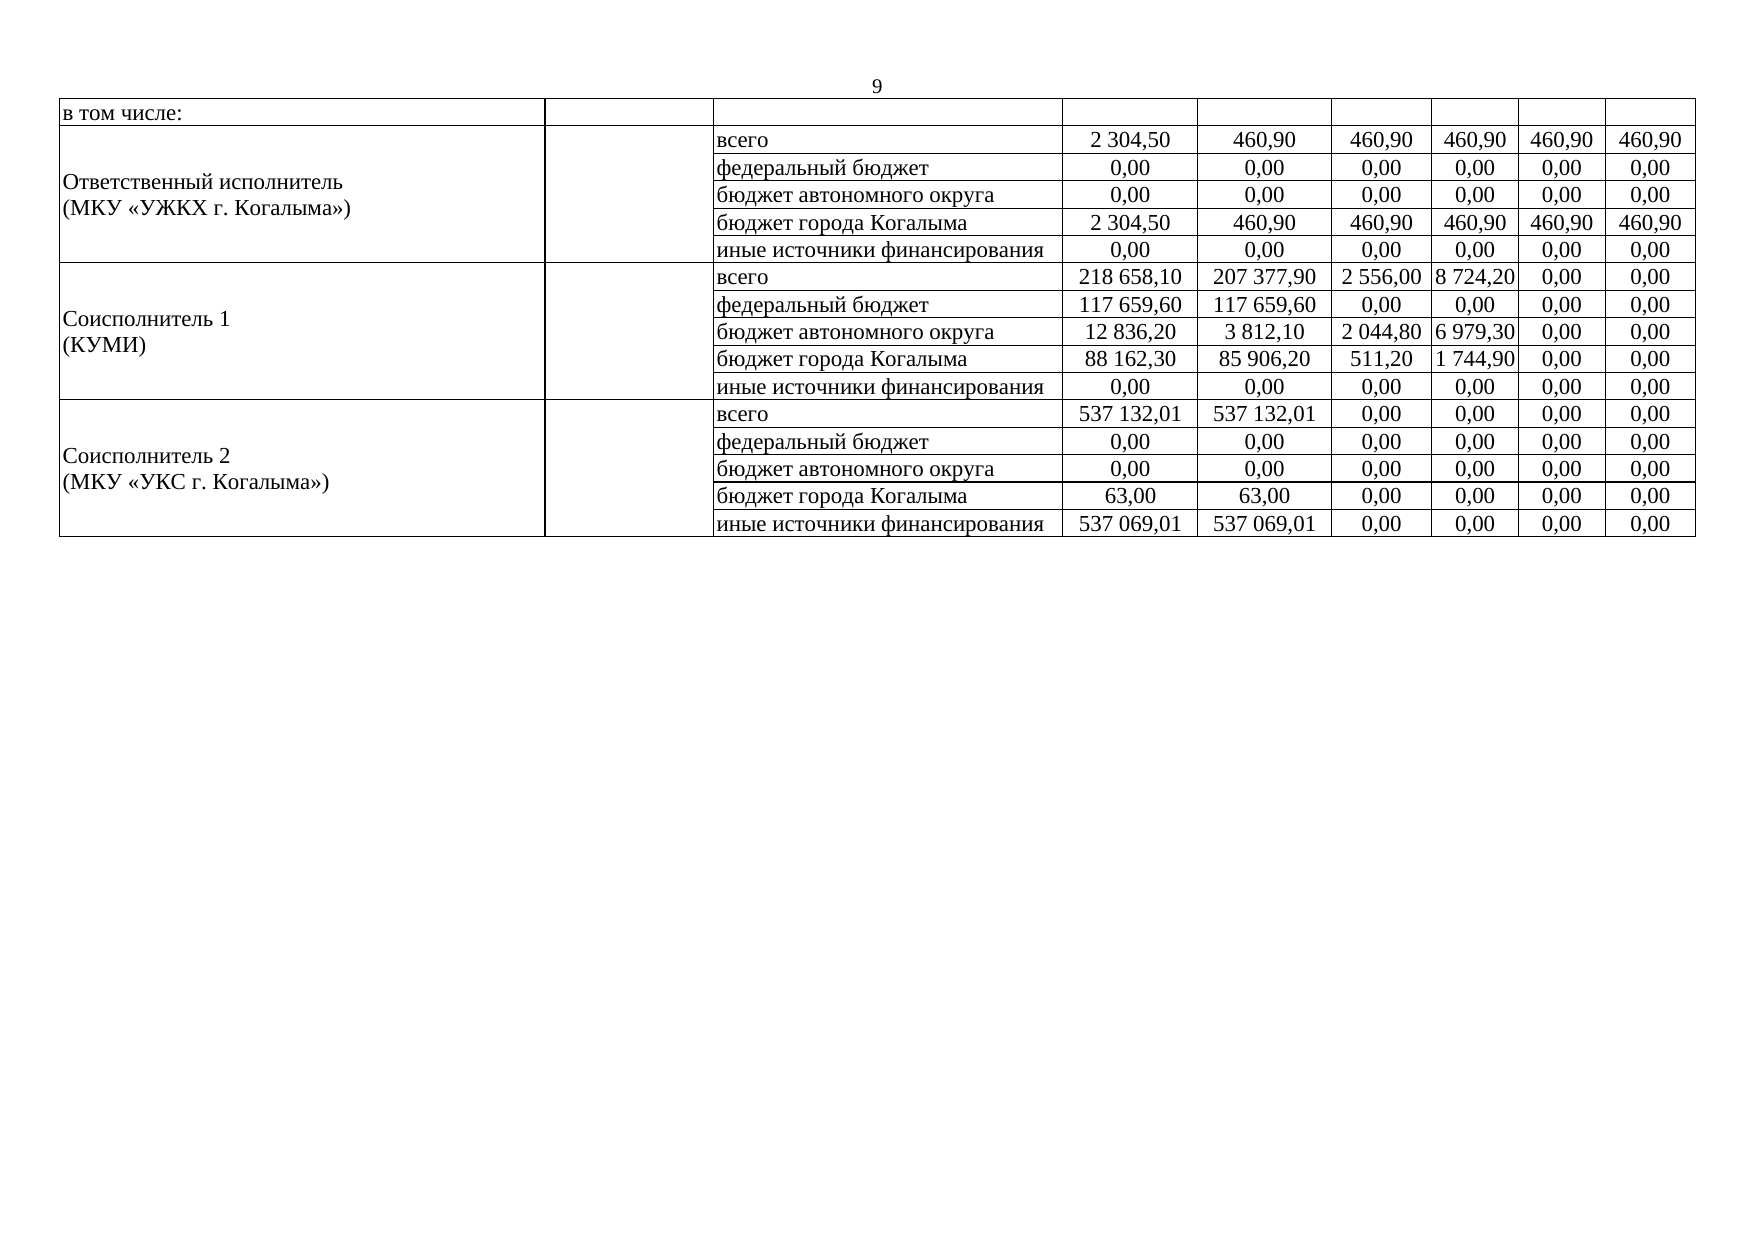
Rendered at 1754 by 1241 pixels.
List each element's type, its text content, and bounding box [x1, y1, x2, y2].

table_cell 0,00 [1606, 263, 1695, 290]
table_cell 511,20 [1332, 346, 1431, 372]
table_cell бюджет города Когалыма [714, 346, 1062, 372]
table_cell иные источники финансирования [714, 510, 1062, 536]
table_cell всего [714, 263, 1062, 290]
table_cell иные источники финансирования [714, 373, 1062, 399]
table_cell 0,00 [1332, 154, 1431, 180]
table_cell 460,90 [1519, 126, 1605, 153]
table_cell 117 659,60 [1063, 291, 1197, 317]
table_cell 0,00 [1198, 154, 1331, 180]
table_cell [1063, 99, 1197, 125]
table_cell 0,00 [1606, 373, 1695, 399]
table_cell [1198, 99, 1331, 125]
table_cell 63,00 [1063, 483, 1197, 509]
table_cell 0,00 [1519, 400, 1605, 427]
table_cell [546, 400, 713, 536]
table_cell 0,00 [1198, 181, 1331, 207]
table_cell всего [714, 400, 1062, 427]
table_cell бюджет автономного округа [714, 318, 1062, 344]
table_cell 0,00 [1432, 428, 1518, 454]
table_cell 0,00 [1519, 373, 1605, 399]
table_cell 2 556,00 [1332, 263, 1431, 290]
table_cell 0,00 [1606, 236, 1695, 262]
table_cell Ответственный исполнитель (МКУ «УЖКХ г. Когалыма») [60, 126, 544, 262]
table_cell 2 304,50 [1063, 209, 1197, 235]
table_cell 0,00 [1606, 455, 1695, 481]
table_cell 6 979,30 [1432, 318, 1518, 344]
table_cell 0,00 [1432, 181, 1518, 207]
table_cell бюджет автономного округа [714, 181, 1062, 207]
table_cell 0,00 [1332, 483, 1431, 509]
table_cell иные источники финансирования [714, 236, 1062, 262]
table_cell 0,00 [1063, 455, 1197, 481]
table_cell федеральный бюджет [714, 154, 1062, 180]
table_cell 0,00 [1519, 291, 1605, 317]
table_cell федеральный бюджет [714, 291, 1062, 317]
table_cell [1606, 99, 1695, 125]
table_cell 0,00 [1606, 291, 1695, 317]
table_cell 0,00 [1198, 455, 1331, 481]
table_cell в том числе: [60, 99, 544, 125]
table_cell 0,00 [1332, 400, 1431, 427]
table_cell 0,00 [1606, 400, 1695, 427]
table_cell 0,00 [1432, 400, 1518, 427]
table_cell 0,00 [1332, 181, 1431, 207]
table_cell [1432, 99, 1518, 125]
table_cell 0,00 [1606, 483, 1695, 509]
table_cell 460,90 [1432, 126, 1518, 153]
table_cell Соисполнитель 2 (МКУ «УКС г. Когалыма») [60, 400, 544, 536]
table_cell 0,00 [1063, 373, 1197, 399]
table_cell 0,00 [1063, 428, 1197, 454]
table_cell всего [714, 126, 1062, 153]
table_cell 1 744,90 [1432, 346, 1518, 372]
table_cell 0,00 [1332, 510, 1431, 536]
table_cell 85 906,20 [1198, 346, 1331, 372]
table_cell 537 132,01 [1063, 400, 1197, 427]
table_cell 0,00 [1606, 154, 1695, 180]
table_cell 0,00 [1606, 181, 1695, 207]
table_cell 460,90 [1332, 209, 1431, 235]
table_cell 0,00 [1519, 428, 1605, 454]
table_cell 537 069,01 [1063, 510, 1197, 536]
table_cell 0,00 [1198, 428, 1331, 454]
table_cell 0,00 [1519, 346, 1605, 372]
table_cell 0,00 [1063, 236, 1197, 262]
table_cell 0,00 [1432, 373, 1518, 399]
table_cell Соисполнитель 1 (КУМИ) [60, 263, 544, 399]
table_cell 460,90 [1606, 209, 1695, 235]
table_cell 0,00 [1519, 510, 1605, 536]
table_cell 207 377,90 [1198, 263, 1331, 290]
table_cell [546, 263, 713, 399]
table_cell 460,90 [1332, 126, 1431, 153]
table_cell [714, 99, 1062, 125]
table_cell 0,00 [1606, 318, 1695, 344]
table_cell 0,00 [1606, 346, 1695, 372]
table_cell 0,00 [1432, 483, 1518, 509]
table_cell федеральный бюджет [714, 428, 1062, 454]
table_cell 0,00 [1332, 455, 1431, 481]
table_cell 218 658,10 [1063, 263, 1197, 290]
table_cell 0,00 [1432, 510, 1518, 536]
table_cell бюджет автономного округа [714, 455, 1062, 481]
table_cell 460,90 [1519, 209, 1605, 235]
table_cell 0,00 [1519, 181, 1605, 207]
table_cell 0,00 [1606, 428, 1695, 454]
table_cell 0,00 [1519, 263, 1605, 290]
table_cell 0,00 [1519, 455, 1605, 481]
table_cell 88 162,30 [1063, 346, 1197, 372]
table_cell [1519, 99, 1605, 125]
table_cell 0,00 [1332, 236, 1431, 262]
table_cell 0,00 [1332, 428, 1431, 454]
table_cell бюджет города Когалыма [714, 483, 1062, 509]
table_cell 460,90 [1198, 209, 1331, 235]
table_cell 8 724,20 [1432, 263, 1518, 290]
table_cell 460,90 [1198, 126, 1331, 153]
table_cell 0,00 [1432, 291, 1518, 317]
table_cell 3 812,10 [1198, 318, 1331, 344]
table_cell 0,00 [1606, 510, 1695, 536]
table_cell 0,00 [1519, 236, 1605, 262]
table_cell 0,00 [1063, 181, 1197, 207]
table_cell 0,00 [1432, 236, 1518, 262]
table_cell 0,00 [1432, 455, 1518, 481]
table_cell 0,00 [1519, 318, 1605, 344]
table_cell 0,00 [1519, 154, 1605, 180]
table_cell 0,00 [1332, 373, 1431, 399]
table_cell 460,90 [1606, 126, 1695, 153]
table_cell 12 836,20 [1063, 318, 1197, 344]
table_cell 117 659,60 [1198, 291, 1331, 317]
table_cell 0,00 [1332, 291, 1431, 317]
table_cell 0,00 [1198, 236, 1331, 262]
table_cell [546, 126, 713, 262]
table_cell 0,00 [1519, 483, 1605, 509]
table_cell 63,00 [1198, 483, 1331, 509]
table_cell 460,90 [1432, 209, 1518, 235]
table_cell [1332, 99, 1431, 125]
table_cell 0,00 [1063, 154, 1197, 180]
table_cell 537 069,01 [1198, 510, 1331, 536]
table_cell 2 304,50 [1063, 126, 1197, 153]
table_cell 537 132,01 [1198, 400, 1331, 427]
table_cell 0,00 [1432, 154, 1518, 180]
table_cell [546, 99, 713, 125]
table_cell 0,00 [1198, 373, 1331, 399]
table_cell 2 044,80 [1332, 318, 1431, 344]
table_cell бюджет города Когалыма [714, 209, 1062, 235]
